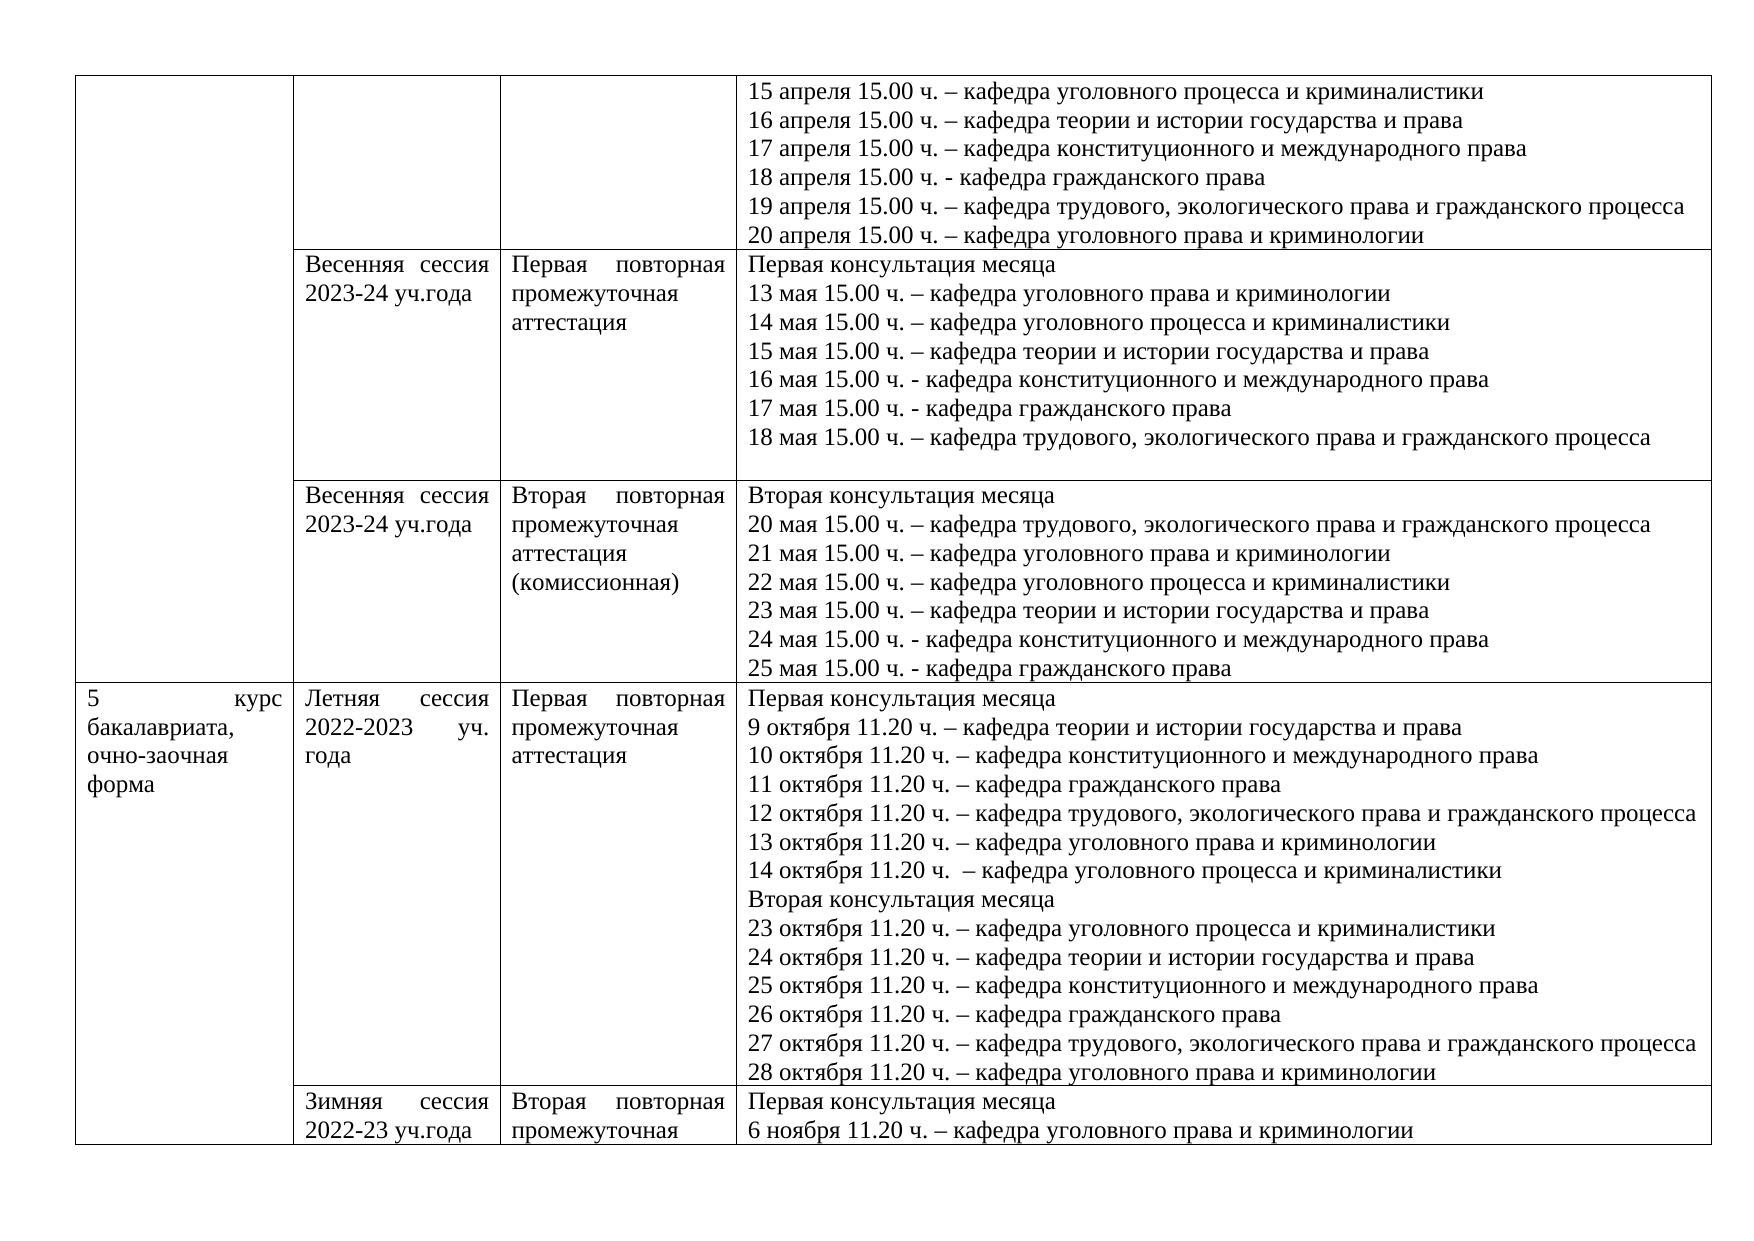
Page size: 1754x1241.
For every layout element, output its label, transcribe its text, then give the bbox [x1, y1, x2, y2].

table_cell Первая повторная промежуточная аттестация [501, 250, 736, 479]
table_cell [501, 76, 736, 248]
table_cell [294, 76, 500, 248]
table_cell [737, 1086, 1711, 1144]
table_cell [737, 76, 1711, 248]
table_cell 5 курс бакалавриата, очно-заочная форма [76, 683, 293, 1144]
table_cell Вторая повторная промежуточная аттестация (комиссионная) [501, 481, 736, 682]
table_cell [294, 1086, 500, 1144]
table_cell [501, 1086, 736, 1144]
table_cell Вторая консультация месяца 20 мая 15.00 ч. – кафедра трудового, экологического права и гражданского процесса 21 мая 15.00 ч. – кафедра уголовного права и криминологии 22 мая 15.00 ч. – кафедра уголовного процесса и криминалистики 23 мая 15.00 ч. – кафедра теории и истории государства и права 24 мая 15.00 ч. - кафедра конституционного и международного права 25 мая 15.00 ч. - кафедра гражданского права [737, 481, 1711, 682]
table_cell Летняя сессия 2022-2023 уч. года [294, 683, 500, 1085]
table_cell Весенняя сессия 2023-24 уч.года [294, 250, 500, 479]
table_cell Первая консультация месяца 9 октября 11.20 ч. – кафедра теории и истории государства и права 10 октября 11.20 ч. – кафедра конституционного и международного права 11 октября 11.20 ч. – кафедра гражданского права 12 октября 11.20 ч. – кафедра трудового, экологического права и гражданского процесса 13 октября 11.20 ч. – кафедра уголовного права и криминологии 14 октября 11.20 ч. – кафедра уголовного процесса и криминалистики Вторая консультация месяца 23 октября 11.20 ч. – кафедра уголовного процесса и криминалистики 24 октября 11.20 ч. – кафедра теории и истории государства и права 25 октября 11.20 ч. – кафедра конституционного и международного права 26 октября 11.20 ч. – кафедра гражданского права 27 октября 11.20 ч. – кафедра трудового, экологического права и гражданского процесса 28 октября 11.20 ч. – кафедра уголовного права и криминологии [737, 683, 1711, 1085]
table_cell Весенняя сессия 2023-24 уч.года [294, 481, 500, 682]
table_cell Первая повторная промежуточная аттестация [501, 683, 736, 1085]
table_cell Первая консультация месяца 13 мая 15.00 ч. – кафедра уголовного права и криминологии 14 мая 15.00 ч. – кафедра уголовного процесса и криминалистики 15 мая 15.00 ч. – кафедра теории и истории государства и права 16 мая 15.00 ч. - кафедра конституционного и международного права 17 мая 15.00 ч. - кафедра гражданского права 18 мая 15.00 ч. – кафедра трудового, экологического права и гражданского процесса [737, 250, 1711, 479]
